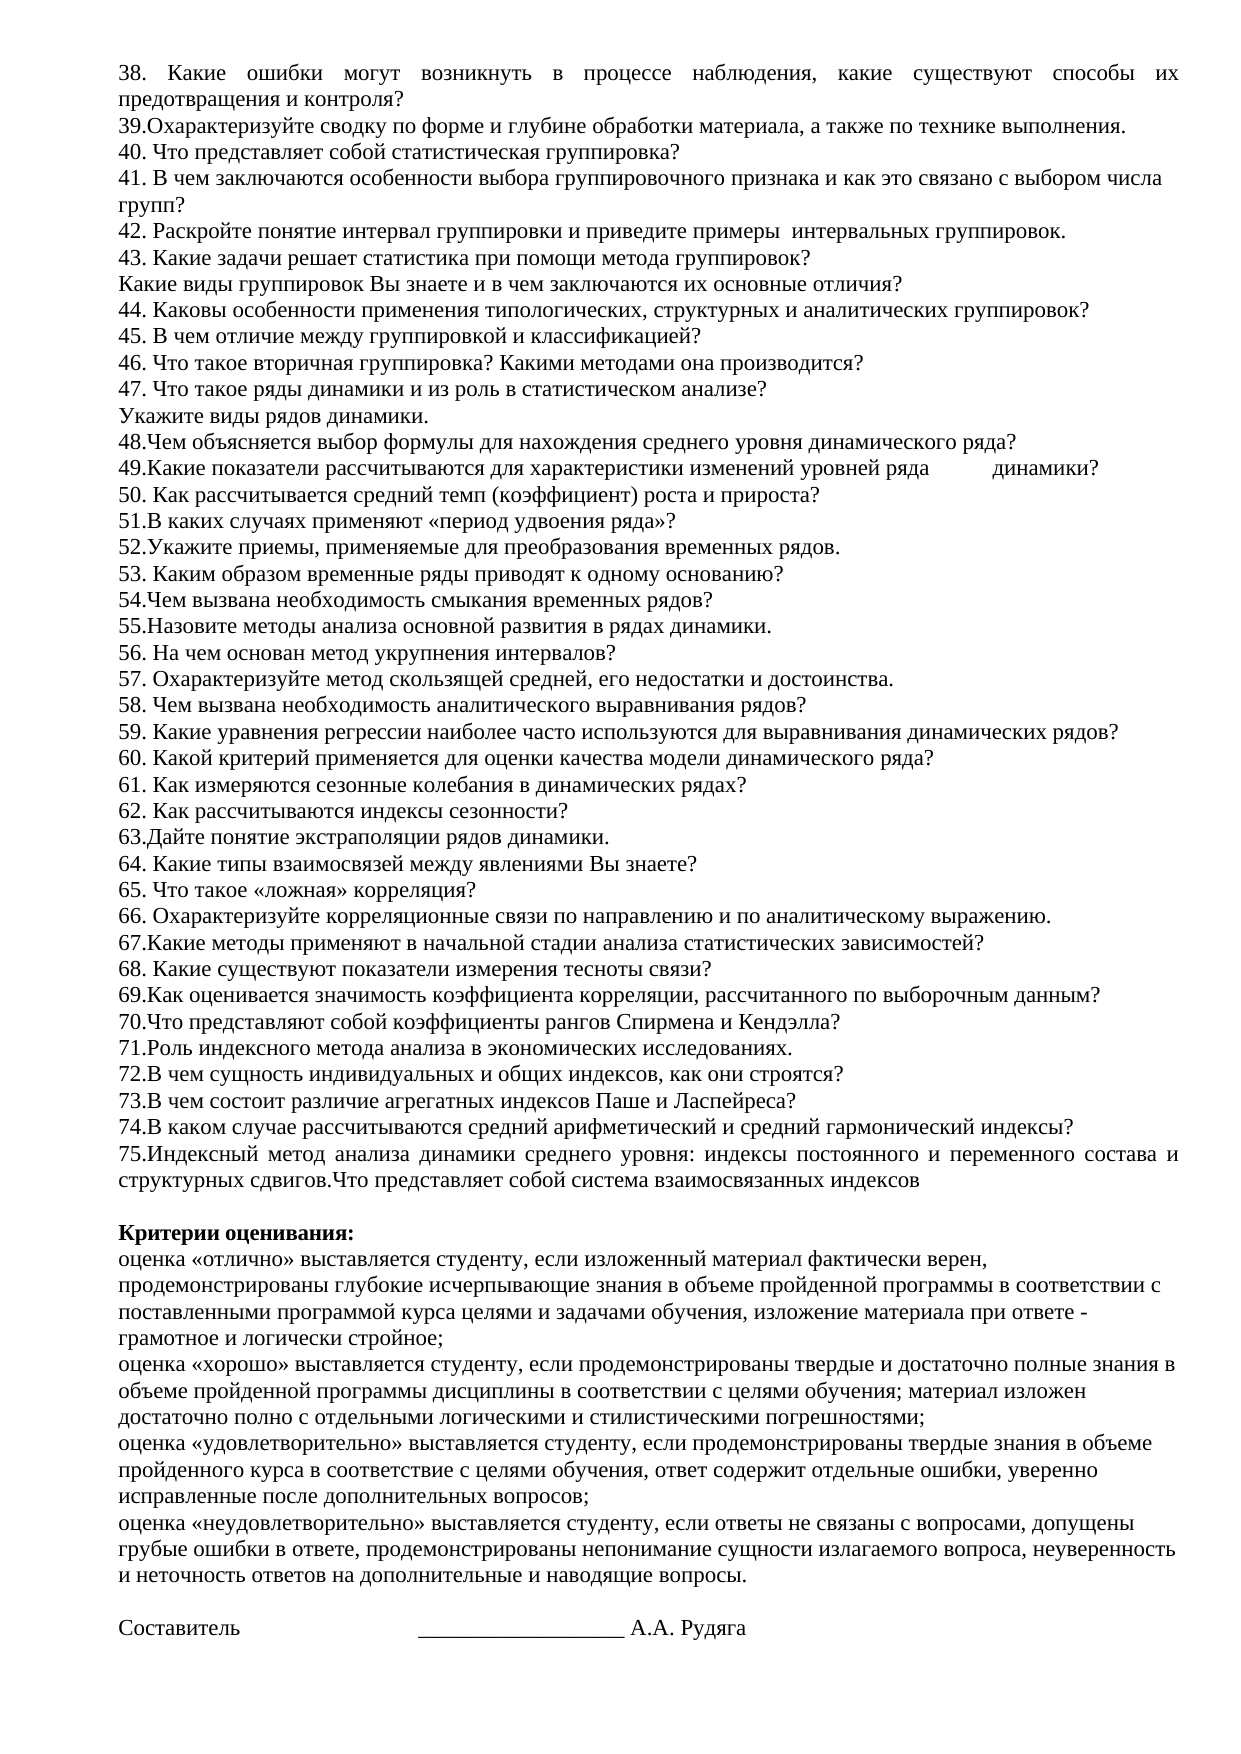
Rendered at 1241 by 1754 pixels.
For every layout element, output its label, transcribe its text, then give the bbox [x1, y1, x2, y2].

text 56. На чем основан метод укрупнения интервалов? [118, 639, 1181, 665]
list 69.Как оценивается значимость коэффициента корреляции, рассчитанного по выборочным данным? [118, 981, 1181, 1008]
text 74.В каком случае рассчитываются средний арифметический и средний гармонический индексы? [118, 1113, 1181, 1139]
text 58. Чем вызвана необходимость аналитического выравнивания рядов? [118, 692, 1181, 718]
list 71.Роль индексного метода анализа в экономических исследованиях. [118, 1034, 1181, 1061]
text 52.Укажите приемы, применяемые для преобразования временных рядов. [118, 533, 1181, 560]
text оценка «хорошо» выставляется студенту, если продемонстрированы твердые и достаточно полные знания в объеме пройденной программы дисциплины в соответствии с целями обучения; материал изложен достаточно полно с отдельными логическими и стилистическими погрешностями; [118, 1350, 1181, 1429]
list 72.В чем сущность индивидуальных и общих индексов, как они строятся? [118, 1061, 1181, 1087]
text 40. Что представляет собой статистическая группировка? [118, 138, 1181, 164]
text 39.Охарактеризуйте сводку по форме и глубине обработки материала, а также по технике выполнения. [118, 112, 1181, 138]
text 41. В чем заключаются особенности выбора группировочного признака и как это связано с выбором числа групп? [118, 164, 1181, 217]
text 73.В чем состоит различие агрегатных индексов Паше и Ласпейреса? [118, 1087, 1181, 1113]
text 38. Какие ошибки могут возникнуть в процессе наблюдения, какие существуют способы их предотвращения и контроля? [118, 59, 1181, 112]
text 49.Какие показатели рассчитываются для характеристики изменений уровней ряда динамики? [118, 454, 1181, 481]
list 66. Охарактеризуйте корреляционные связи по направлению и по аналитическому выражению. [118, 902, 1181, 929]
text 64. Какие типы взаимосвязей между явлениями Вы знаете? [118, 850, 1181, 876]
text 42. Раскройте понятие интервал группировки и приведите примеры интервальных группировок. [118, 217, 1181, 243]
text Составитель __________________ А.А. Рудяга [118, 1614, 1181, 1640]
text 55.Назовите методы анализа основной развития в рядах динамики. [118, 612, 1181, 639]
text 61. Как измеряются сезонные колебания в динамических рядах? [118, 771, 1181, 797]
text 53. Каким образом временные ряды приводят к одному основанию? [118, 560, 1181, 586]
text 59. Какие уравнения регрессии наиболее часто используются для выравнивания динамических рядов? [118, 718, 1181, 744]
list 70.Что представляют собой коэффициенты рангов Спирмена и Кендэлла? [118, 1008, 1181, 1034]
text оценка «неудовлетворительно» выставляется студенту, если ответы не связаны с вопросами, допущены грубые ошибки в ответе, продемонстрированы непонимание сущности излагаемого вопроса, неуверенность и неточность ответов на дополнительные и наводящие вопросы. [118, 1508, 1181, 1588]
text 45. В чем отличие между группировкой и классификацией? [118, 323, 1181, 349]
text Укажите виды рядов динамики. [118, 402, 1181, 428]
text 63.Дайте понятие экстраполяции рядов динамики. [118, 823, 1181, 850]
text 48.Чем объясняется выбор формулы для нахождения среднего уровня динамического ряда? [118, 428, 1181, 454]
list 65. Что такое «ложная» корреляция? [118, 876, 1181, 902]
text оценка «удовлетворительно» выставляется студенту, если продемонстрированы твердые знания в объеме пройденного курса в соответствие с целями обучения, ответ содержит отдельные ошибки, уверенно исправленные после дополнительных вопросов; [118, 1429, 1181, 1508]
text 57. Охарактеризуйте метод скользящей средней, его недостатки и достоинства. [118, 665, 1181, 692]
text 43. Какие задачи решает статистика при помощи метода группировок? [118, 243, 1181, 270]
text 54.Чем вызвана необходимость смыкания временных рядов? [118, 586, 1181, 612]
text Какие виды группировок Вы знаете и в чем заключаются их основные отличия? [118, 270, 1181, 296]
text 47. Что такое ряды динамики и из роль в статистическом анализе? [118, 375, 1181, 402]
text 51.В каких случаях применяют «период удвоения ряда»? [118, 507, 1181, 533]
text 60. Какой критерий применяется для оценки качества модели динамического ряда? [118, 744, 1181, 771]
text 50. Как рассчитывается средний темп (коэффициент) роста и прироста? [118, 481, 1181, 507]
list 68. Какие существуют показатели измерения тесноты связи? [118, 955, 1181, 981]
text 75.Индексный метод анализа динамики среднего уровня: индексы постоянного и переменного состава и структурных сдвигов.Что представляет собой система взаимосвязанных индексов [118, 1139, 1181, 1192]
text 62. Как рассчитываются индексы сезонности? [118, 797, 1181, 823]
text 44. Каковы особенности применения типологических, структурных и аналитических группировок? [118, 296, 1181, 323]
text оценка «отлично» выставляется студенту, если изложенный материал фактически верен, продемонстрированы глубокие исчерпывающие знания в объеме пройденной программы в соответствии с поставленными программой курса целями и задачами обучения, изложение материала при ответе - грамотное и логически стройное; [118, 1245, 1181, 1350]
text Критерии оценивания: [118, 1219, 1181, 1245]
list 67.Какие методы применяют в начальной стадии анализа статистических зависимостей? [118, 929, 1181, 955]
list 46. Что такое вторичная группировка? Какими методами она производится? [118, 349, 1181, 375]
